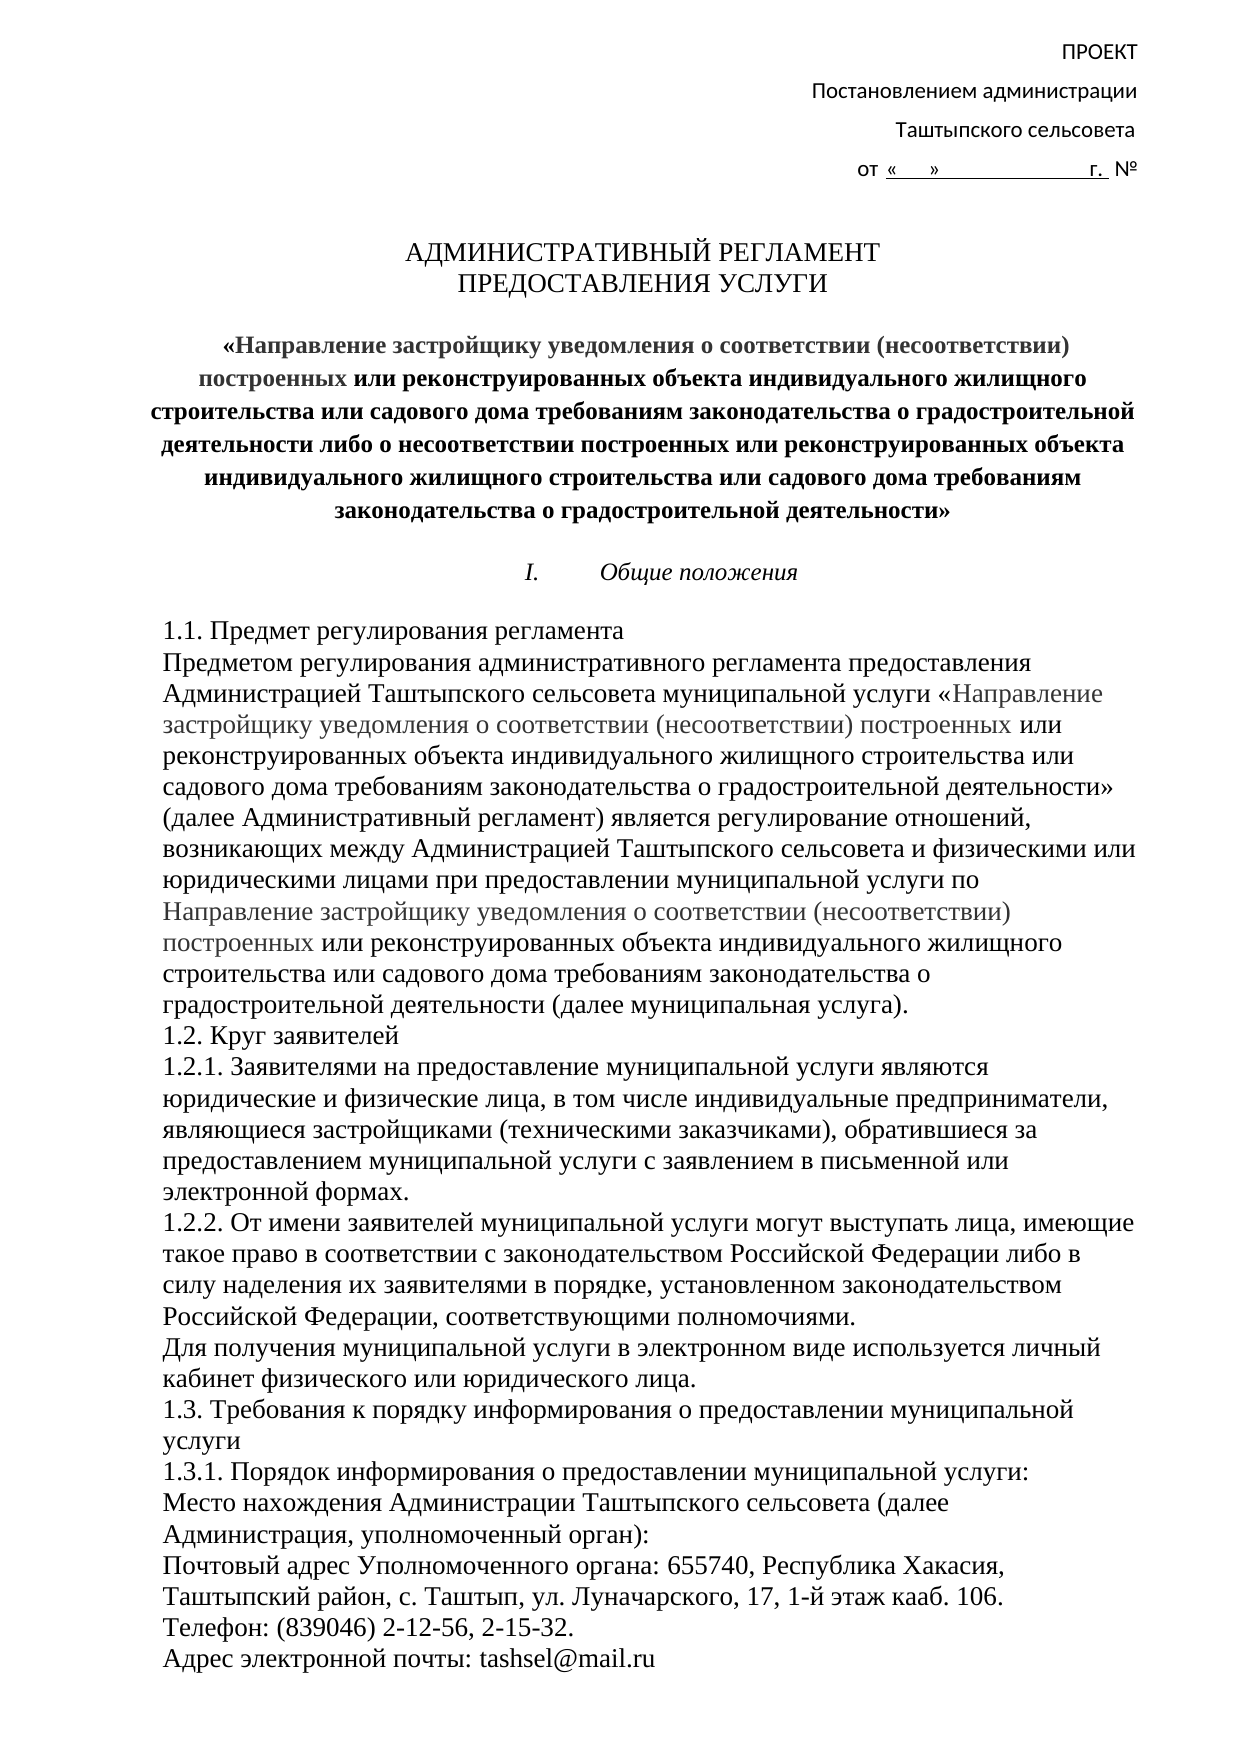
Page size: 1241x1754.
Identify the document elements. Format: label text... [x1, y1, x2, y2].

text «Направление застройщику уведомления о соответствии (несоответствии) построенных или реконструированных объекта индивидуального жилищного строительства или садового дома требованиям законодательства о градостроительной деятельности либо о несоответствии построенных или реконструированных объекта индивидуального жилищного строительства или садового дома требованиям законодательства о градостроительной деятельности» [148, 330, 1138, 523]
text ПРОЕКТ [177, 37, 1138, 66]
list Общие положения [185, 557, 1138, 586]
text от « » г. № [148, 154, 1138, 182]
text Таштыпского сельсовета [148, 115, 1138, 143]
text ПРЕДОСТАВЛЕНИЯ УСЛУГИ [148, 267, 1138, 298]
text АДМИНИСТРАТИВНЫЙ РЕГЛАМЕНТ [148, 236, 1138, 267]
text Постановлением администрации [148, 76, 1138, 104]
list 1.1. Предмет регулирования регламента Предметом регулирования административного регламента предоставления Администрацией Таштыпского сельсовета муниципальной услуги «Направление застройщику уведомления о соответствии (несоответствии) построенных или реконструированных объекта индивидуального жилищного строительства или садового дома требованиям законодательства о градостроительной деятельности» (далее Административный регламент) является регулирование отношений, возникающих между Администрацией Таштыпского сельсовета и физическими или юридическими лицами при предоставлении муниципальной услуги по Направление застройщику уведомления о соответствии (несоответствии) построенных или реконструированных объекта индивидуального жилищного строительства или садового дома требованиям законодательства о градостроительной деятельности (далее муниципальная услуга). 1.2. Круг заявителей 1.2.1. Заявителями на предоставление муниципальной услуги являются юридические и физические лица, в том числе индивидуальные предприниматели, являющиеся застройщиками (техническими заказчиками), обратившиеся за предоставлением муниципальной услуги с заявлением в письменной или электронной формах. 1.2.2. От имени заявителей муниципальной услуги могут выступать лица, имеющие такое право в соответствии с законодательством Российской Федерации либо в силу наделения их заявителями в порядке, установленном законодательством Российской Федерации, соответствующими полномочиями. Для получения муниципальной услуги в электронном виде используется личный кабинет физического или юридического лица. 1.3. Требования к порядку информирования о предоставлении муниципальной услуги 1.3.1. Порядок информирования о предоставлении муниципальной услуги: Место нахождения Администрации Таштыпского сельсовета (далее Администрация, уполномоченный орган): Почтовый адрес Уполномоченного органа: 655740, Республика Хакасия, Таштыпский район, с. Таштып, ул. Луначарского, 17, 1-й этаж кааб. 106. Телефон: (839046) 2-12-56, 2-15-32. Адрес электронной почты: tashsel@mail.ru [162, 586, 1138, 1673]
